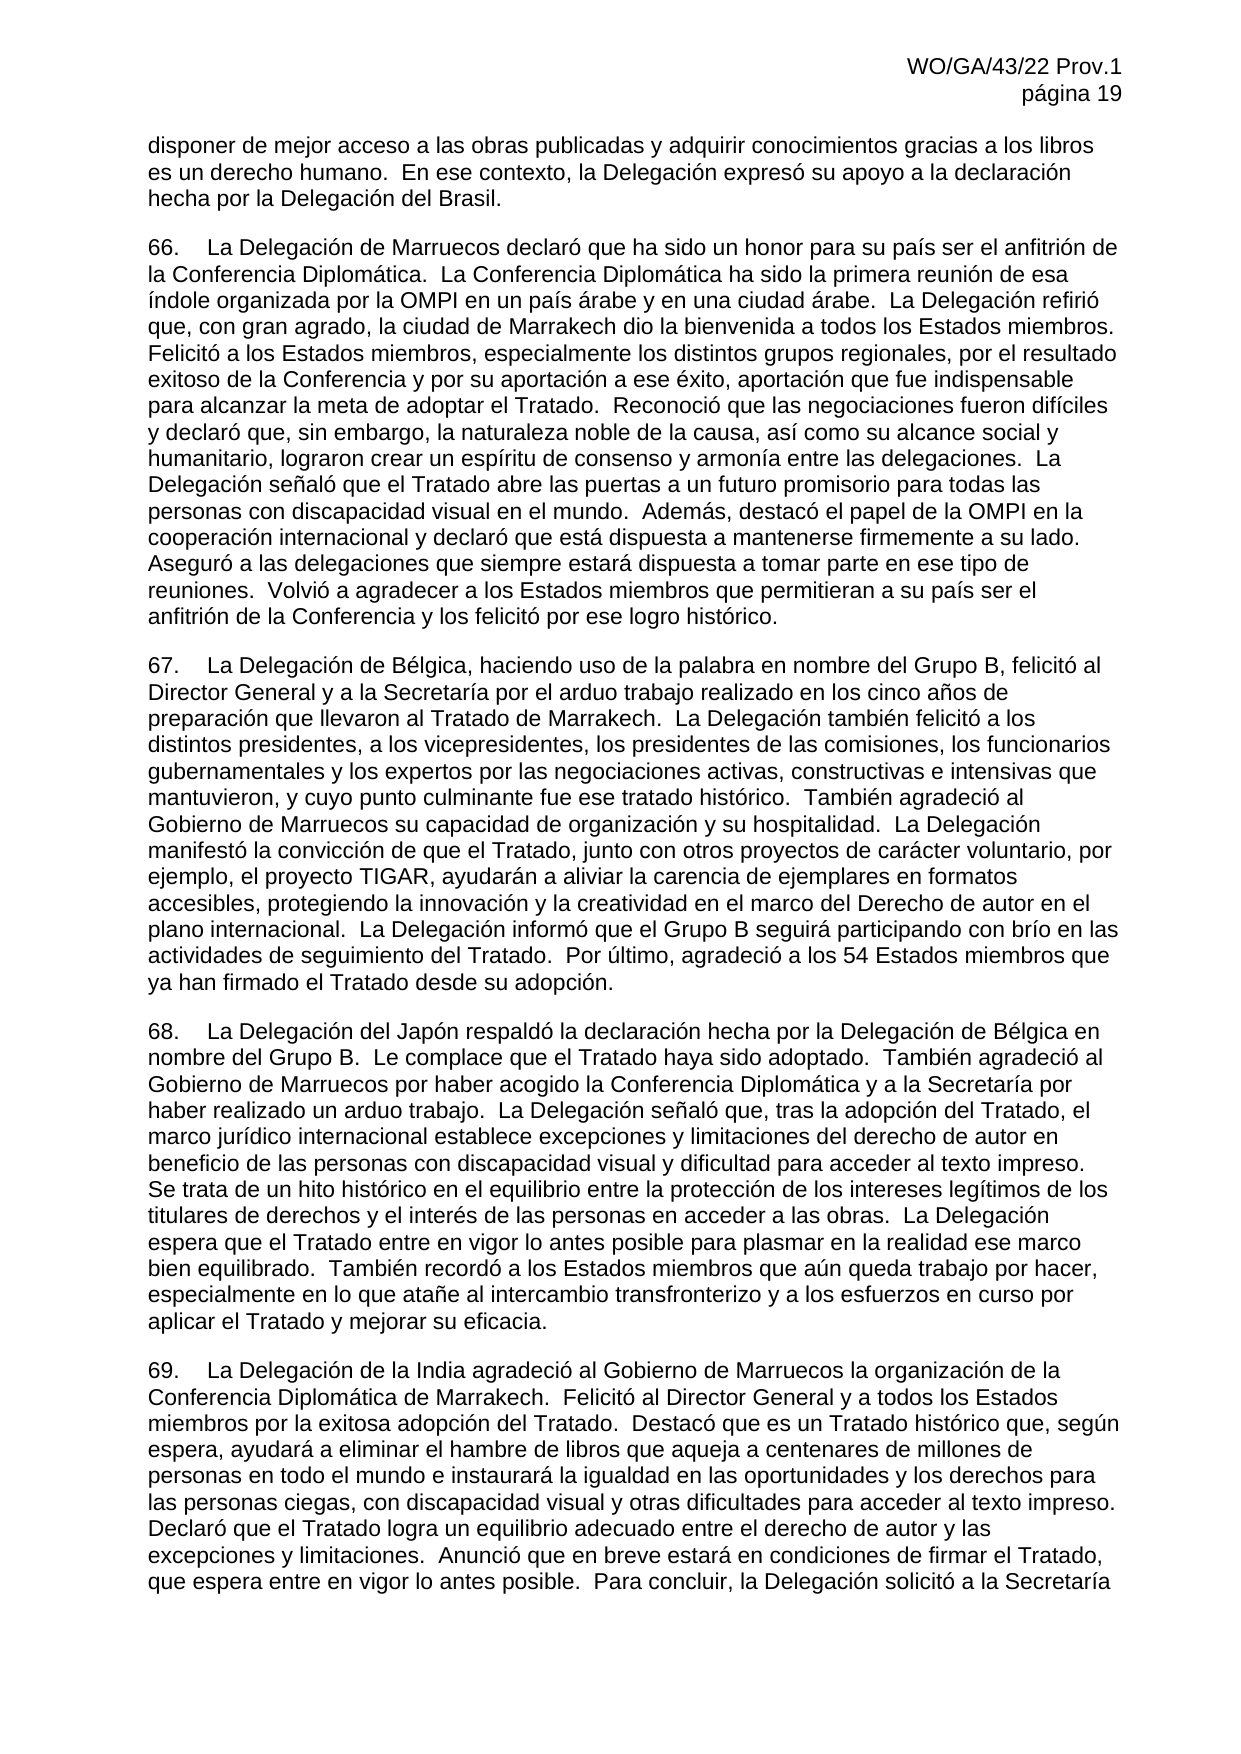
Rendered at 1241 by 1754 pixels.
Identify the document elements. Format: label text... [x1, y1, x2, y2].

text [148, 132, 1122, 211]
text La Delegación del Japón respaldó la declaración hecha por la Delegación de Bélgica en nombre del Grupo B. Le complace que el Tratado haya sido adoptado. También agradeció al Gobierno de Marruecos por haber acogido la Conferencia Diplomática y a la Secretaría por haber realizado un arduo trabajo. La Delegación señaló que, tras la adopción del Tratado, el marco jurídico internacional establece excepciones y limitaciones del derecho de autor en beneficio de las personas con discapacidad visual y dificultad para acceder al texto impreso. Se trata de un hito histórico en el equilibrio entre la protección de los intereses legítimos de los titulares de derechos y el interés de las personas en acceder a las obras. La Delegación espera que el Tratado entre en vigor lo antes posible para plasmar en la realidad ese marco bien equilibrado. También recordó a los Estados miembros que aún queda trabajo por hacer, especialmente en lo que atañe al intercambio transfronterizo y a los esfuerzos en curso por aplicar el Tratado y mejorar su eficacia. [148, 1018, 1122, 1334]
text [148, 1357, 1122, 1594]
text La Delegación de Marruecos declaró que ha sido un honor para su país ser el anfitrión de la Conferencia Diplomática. La Conferencia Diplomática ha sido la primera reunión de esa índole organizada por la OMPI en un país árabe y en una ciudad árabe. La Delegación refirió que, con gran agrado, la ciudad de Marrakech dio la bienvenida a todos los Estados miembros. Felicitó a los Estados miembros, especialmente los distintos grupos regionales, por el resultado exitoso de la Conferencia y por su aportación a ese éxito, aportación que fue indispensable para alcanzar la meta de adoptar el Tratado. Reconoció que las negociaciones fueron difíciles y declaró que, sin embargo, la naturaleza noble de la causa, así como su alcance social y humanitario, lograron crear un espíritu de consenso y armonía entre las delegaciones. La Delegación señaló que el Tratado abre las puertas a un futuro promisorio para todas las personas con discapacidad visual en el mundo. Además, destacó el papel de la OMPI en la cooperación internacional y declaró que está dispuesta a mantenerse firmemente a su lado. Aseguró a las delegaciones que siempre estará dispuesta a tomar parte en ese tipo de reuniones. Volvió a agradecer a los Estados miembros que permitieran a su país ser el anfitrión de la Conferencia y los felicitó por ese logro histórico. [148, 234, 1122, 629]
text La Delegación de Bélgica, haciendo uso de la palabra en nombre del Grupo B, felicitó al Director General y a la Secretaría por el arduo trabajo realizado en los cinco años de preparación que llevaron al Tratado de Marrakech. La Delegación también felicitó a los distintos presidentes, a los vicepresidentes, los presidentes de las comisiones, los funcionarios gubernamentales y los expertos por las negociaciones activas, constructivas e intensivas que mantuvieron, y cuyo punto culminante fue ese tratado histórico. También agradeció al Gobierno de Marruecos su capacidad de organización y su hospitalidad. La Delegación manifestó la convicción de que el Tratado, junto con otros proyectos de carácter voluntario, por ejemplo, el proyecto TIGAR, ayudarán a aliviar la carencia de ejemplares en formatos accesibles, protegiendo la innovación y la creatividad en el marco del Derecho de autor en el plano internacional. La Delegación informó que el Grupo B seguirá participando con brío en las actividades de seguimiento del Tratado. Por último, agradeció a los 54 Estados miembros que ya han firmado el Tratado desde su adopción. [148, 652, 1122, 995]
